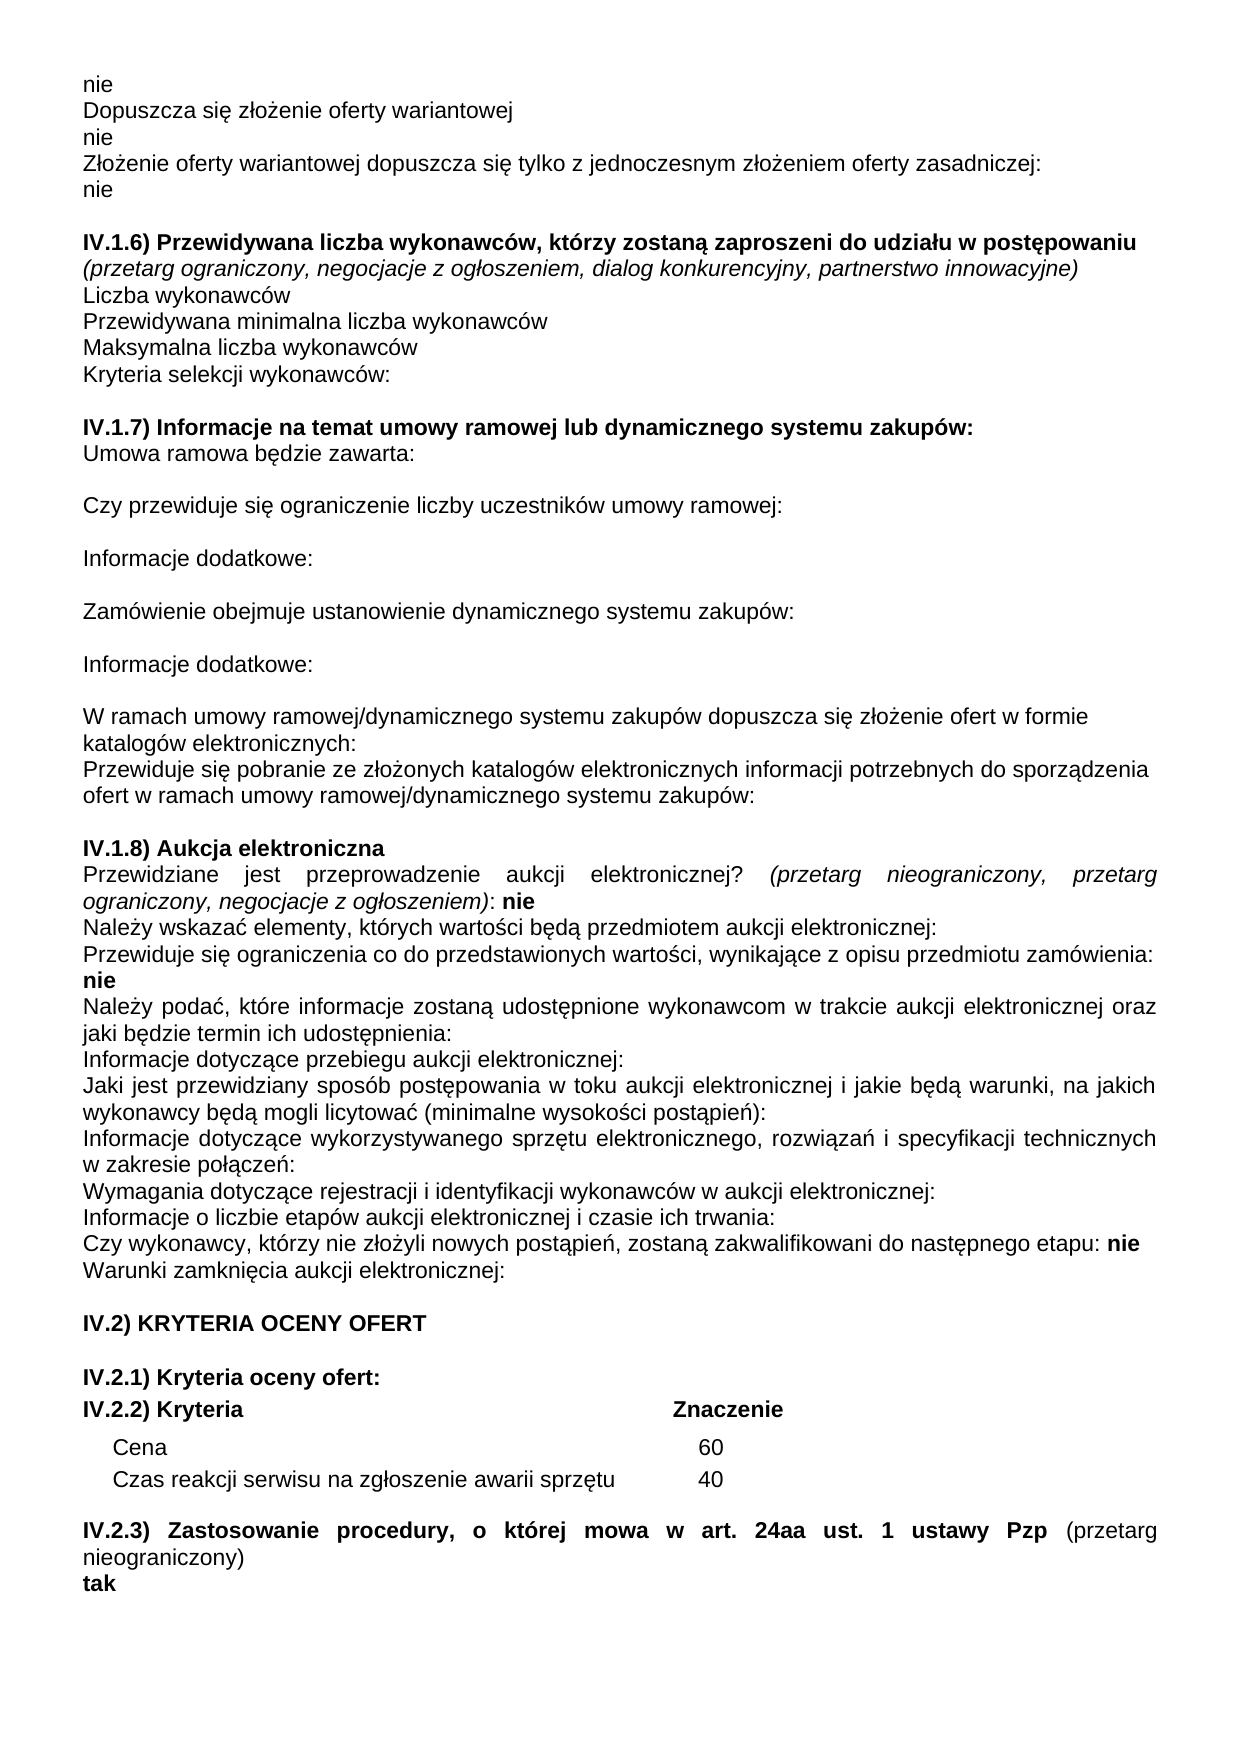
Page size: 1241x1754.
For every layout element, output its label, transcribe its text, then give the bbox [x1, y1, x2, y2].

text IV.2.1) Kryteria oceny ofert: [83, 1364, 1157, 1390]
text Umowa ramowa będzie zawarta: Czy przewiduje się ograniczenie liczby uczestników umowy ramowej: Informacje dodatkowe: Zamówienie obejmuje ustanowienie dynamicznego systemu zakupów: Informacje dodatkowe: W ramach umowy ramowej/dynamicznego systemu zakupów dopuszcza się złożenie ofert w formie katalogów elektronicznych: Przewiduje się pobranie ze złożonych katalogów elektronicznych informacji potrzebnych do sporządzenia ofert w ramach umowy ramowej/dynamicznego systemu zakupów: [83, 440, 1157, 809]
text Przewiduje się ograniczenia co do przedstawionych wartości, wynikające z opisu przedmiotu zamówienia: [83, 941, 1157, 967]
text nie Dopuszcza się złożenie oferty wariantowej nie Złożenie oferty wariantowej dopuszcza się tylko z jednoczesnym złożeniem oferty zasadniczej: [83, 71, 1157, 176]
text nie Należy podać, które informacje zostaną udostępnione wykonawcom w trakcie aukcji elektronicznej oraz jaki będzie termin ich udostępnienia: [83, 967, 1157, 1046]
text Należy wskazać elementy, których wartości będą przedmiotem aukcji elektronicznej: [83, 914, 1157, 941]
text IV.2.2) Kryteria Znaczenie [83, 1396, 1157, 1422]
text Informacje dotyczące przebiegu aukcji elektronicznej: [83, 1046, 1157, 1072]
text Liczba wykonawców Przewidywana minimalna liczba wykonawców Maksymalna liczba wykonawców Kryteria selekcji wykonawców: [83, 282, 1157, 387]
text IV.2.3) Zastosowanie procedury, o której mowa w art. 24aa ust. 1 ustawy Pzp (przetarg nieograniczony) tak [83, 1517, 1157, 1624]
text IV.1.8) Aukcja elektroniczna [83, 835, 1157, 861]
text nie IV.1.6) Przewidywana liczba wykonawców, którzy zostaną zaproszeni do udziału w postępowaniu (przetarg ograniczony, negocjacje z ogłoszeniem, dialog konkurencyjny, partnerstwo innowacyjne) [83, 176, 1157, 282]
text Informacje dotyczące wykorzystywanego sprzętu elektronicznego, rozwiązań i specyfikacji technicznych w zakresie połączeń: [83, 1125, 1157, 1178]
text Cena 60 [112, 1434, 1157, 1461]
text Jaki jest przewidziany sposób postępowania w toku aukcji elektronicznej i jakie będą warunki, na jakich wykonawcy będą mogli licytować (minimalne wysokości postąpień): [83, 1072, 1157, 1125]
text Czy wykonawcy, którzy nie złożyli nowych postąpień, zostaną zakwalifikowani do następnego etapu: nie Warunki zamknięcia aukcji elektronicznej: [83, 1230, 1157, 1283]
text Wymagania dotyczące rejestracji i identyfikacji wykonawców w aukcji elektronicznej: [83, 1178, 1157, 1204]
text Informacje o liczbie etapów aukcji elektronicznej i czasie ich trwania: [83, 1204, 1157, 1230]
text IV.1.7) Informacje na temat umowy ramowej lub dynamicznego systemu zakupów: [83, 387, 1157, 440]
text Czas reakcji serwisu na zgłoszenie awarii sprzętu 40 [112, 1466, 1157, 1492]
text Przewidziane jest przeprowadzenie aukcji elektronicznej? (przetarg nieograniczony, przetarg ograniczony, negocjacje z ogłoszeniem): nie [83, 861, 1157, 914]
text IV.2) KRYTERIA OCENY OFERT [83, 1283, 1157, 1364]
